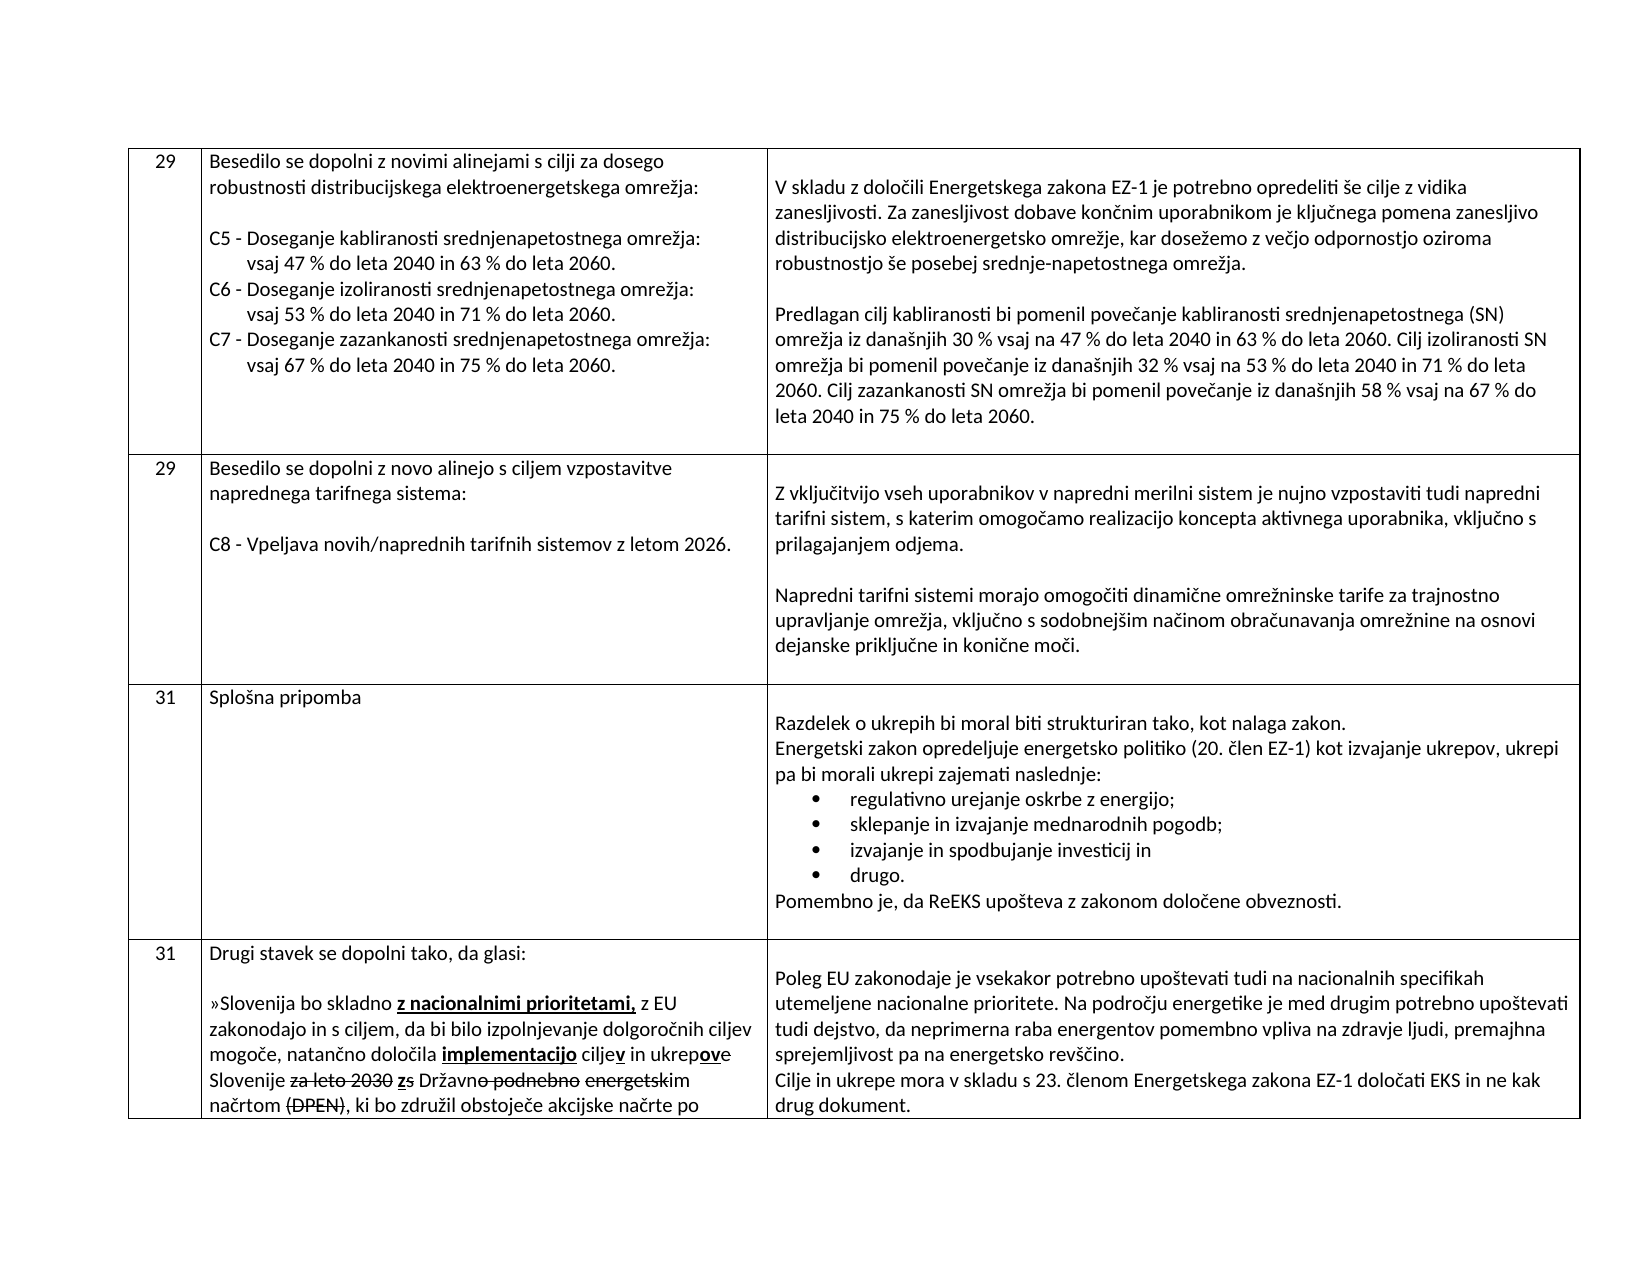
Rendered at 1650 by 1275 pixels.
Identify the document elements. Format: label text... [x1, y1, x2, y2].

table_cell Splošna pripomba [202, 685, 767, 939]
table_cell Razdelek o ukrepih bi moral biti strukturiran tako, kot nalaga zakon. Energetski zakon opredeljuje energetsko politiko (20. člen EZ-1) kot izvajanje ukrepov, ukrepi pa bi morali ukrepi zajemati naslednje: regulativno urejanje oskrbe z energijo; sklepanje in izvajanje mednarodnih pogodb; izvajanje in spodbujanje investicij in drugo. Pomembno je, da ReEKS upošteva z zakonom določene obveznosti. [768, 685, 1579, 939]
table_cell Besedilo se dopolni z novimi alinejami s cilji za dosego robustnosti distribucijskega elektroenergetskega omrežja: C5 - Doseganje kabliranosti srednjenapetostnega omrežja: vsaj 47 % do leta 2040 in 63 % do leta 2060. C6 - Doseganje izoliranosti srednjenapetostnega omrežja: vsaj 53 % do leta 2040 in 71 % do leta 2060. C7 - Doseganje zazankanosti srednjenapetostnega omrežja: vsaj 67 % do leta 2040 in 75 % do leta 2060. [202, 149, 767, 454]
table_cell Z vključitvijo vseh uporabnikov v napredni merilni sistem je nujno vzpostaviti tudi napredni tarifni sistem, s katerim omogočamo realizacijo koncepta aktivnega uporabnika, vključno s prilagajanjem odjema. Napredni tarifni sistemi morajo omogočiti dinamične omrežninske tarife za trajnostno upravljanje omrežja, vključno s sodobnejšim načinom obračunavanja omrežnine na osnovi dejanske priključne in konične moči. [768, 455, 1579, 683]
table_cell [768, 940, 1579, 1118]
table_cell 31 [129, 940, 201, 1118]
table_cell V skladu z določili Energetskega zakona EZ-1 je potrebno opredeliti še cilje z vidika zanesljivosti. Za zanesljivost dobave končnim uporabnikom je ključnega pomena zanesljivo distribucijsko elektroenergetsko omrežje, kar dosežemo z večjo odpornostjo oziroma robustnostjo še posebej srednje-napetostnega omrežja. Predlagan cilj kabliranosti bi pomenil povečanje kabliranosti srednjenapetostnega (SN) omrežja iz današnjih 30 % vsaj na 47 % do leta 2040 in 63 % do leta 2060. Cilj izoliranosti SN omrežja bi pomenil povečanje iz današnjih 32 % vsaj na 53 % do leta 2040 in 71 % do leta 2060. Cilj zazankanosti SN omrežja bi pomenil povečanje iz današnjih 58 % vsaj na 67 % do leta 2040 in 75 % do leta 2060. [768, 149, 1579, 454]
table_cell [202, 940, 767, 1118]
table_cell 31 [129, 685, 201, 939]
table_cell Besedilo se dopolni z novo alinejo s ciljem vzpostavitve naprednega tarifnega sistema: C8 - Vpeljava novih/naprednih tarifnih sistemov z letom 2026. [202, 455, 767, 683]
table_cell 29 [129, 455, 201, 683]
table_cell 29 [129, 149, 201, 454]
